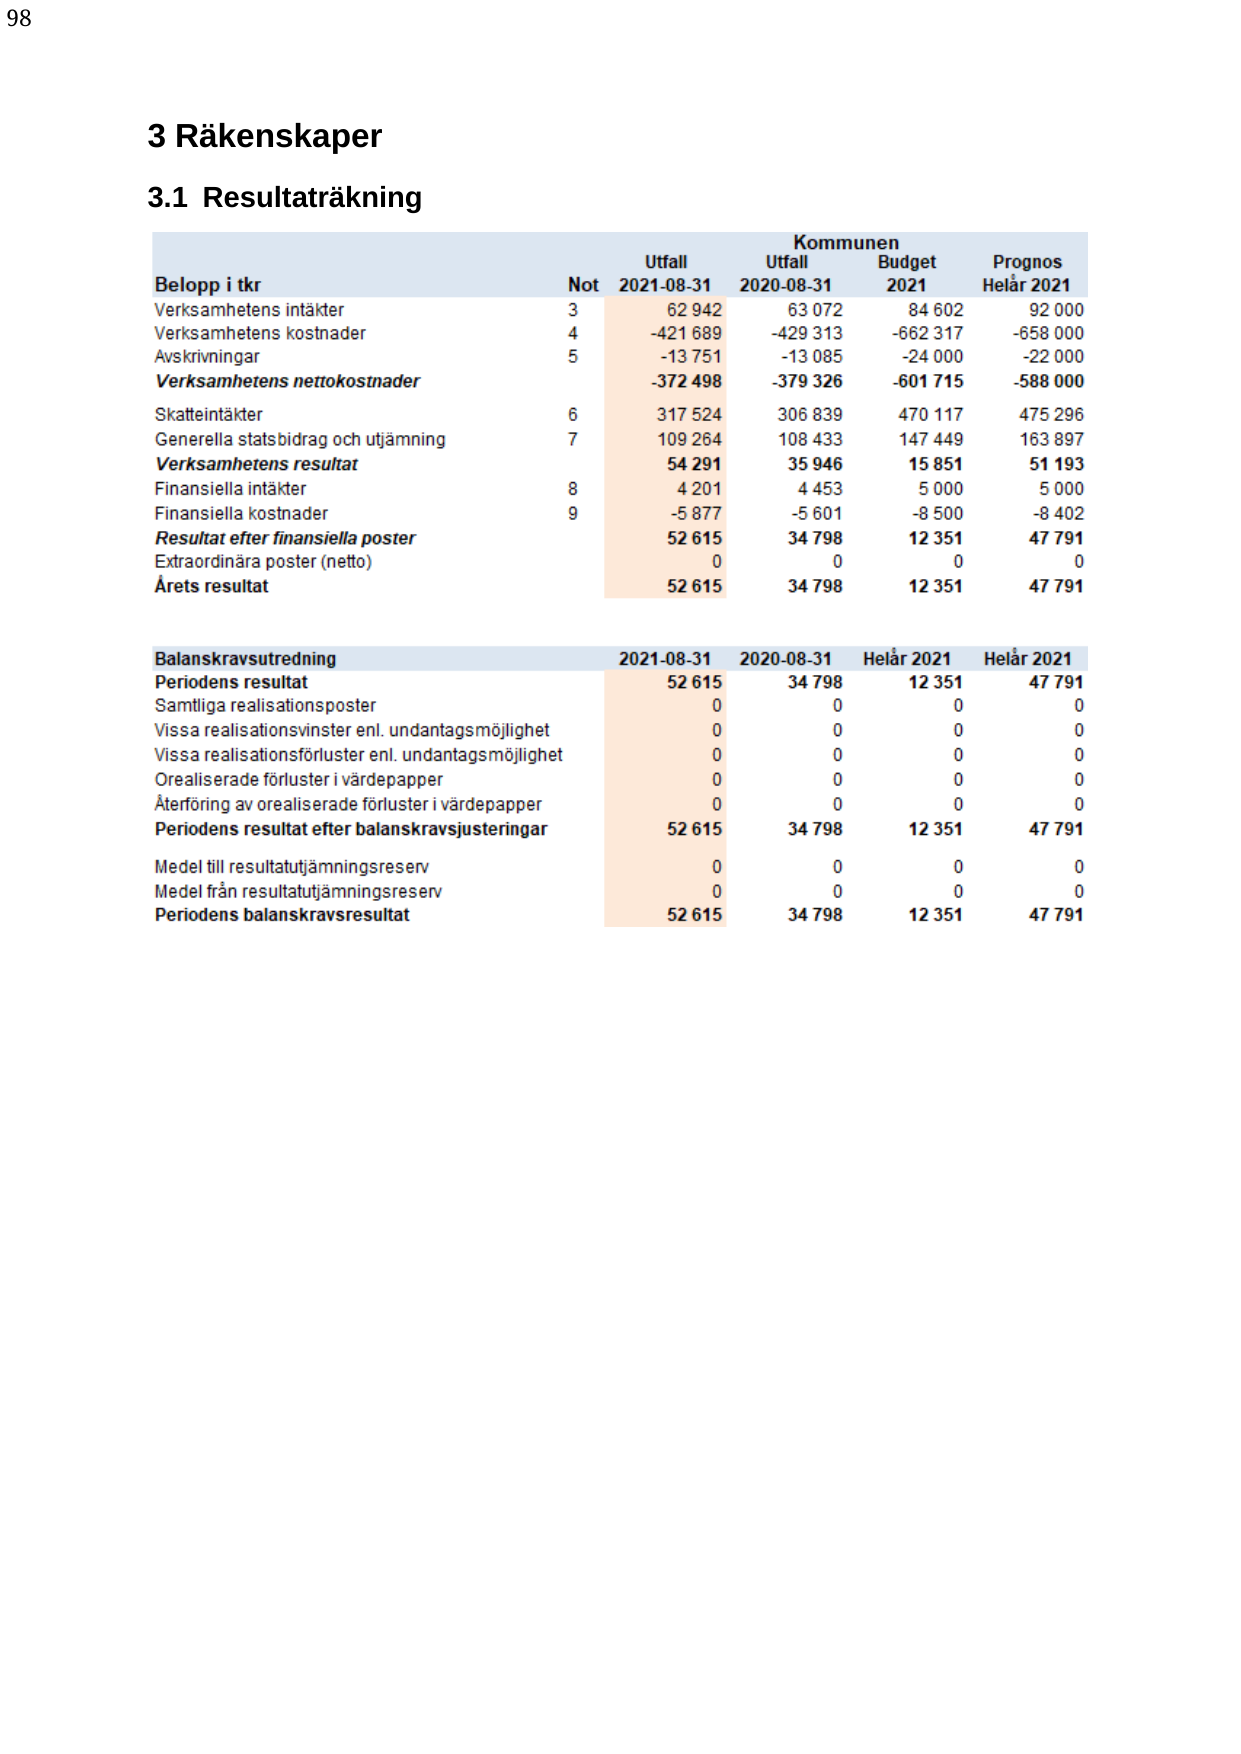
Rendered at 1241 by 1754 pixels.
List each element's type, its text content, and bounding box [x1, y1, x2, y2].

picture [152, 232, 1088, 927]
subtitle Resultaträkning [147, 179, 1161, 213]
subtitle Räkenskaper [147, 116, 1161, 154]
